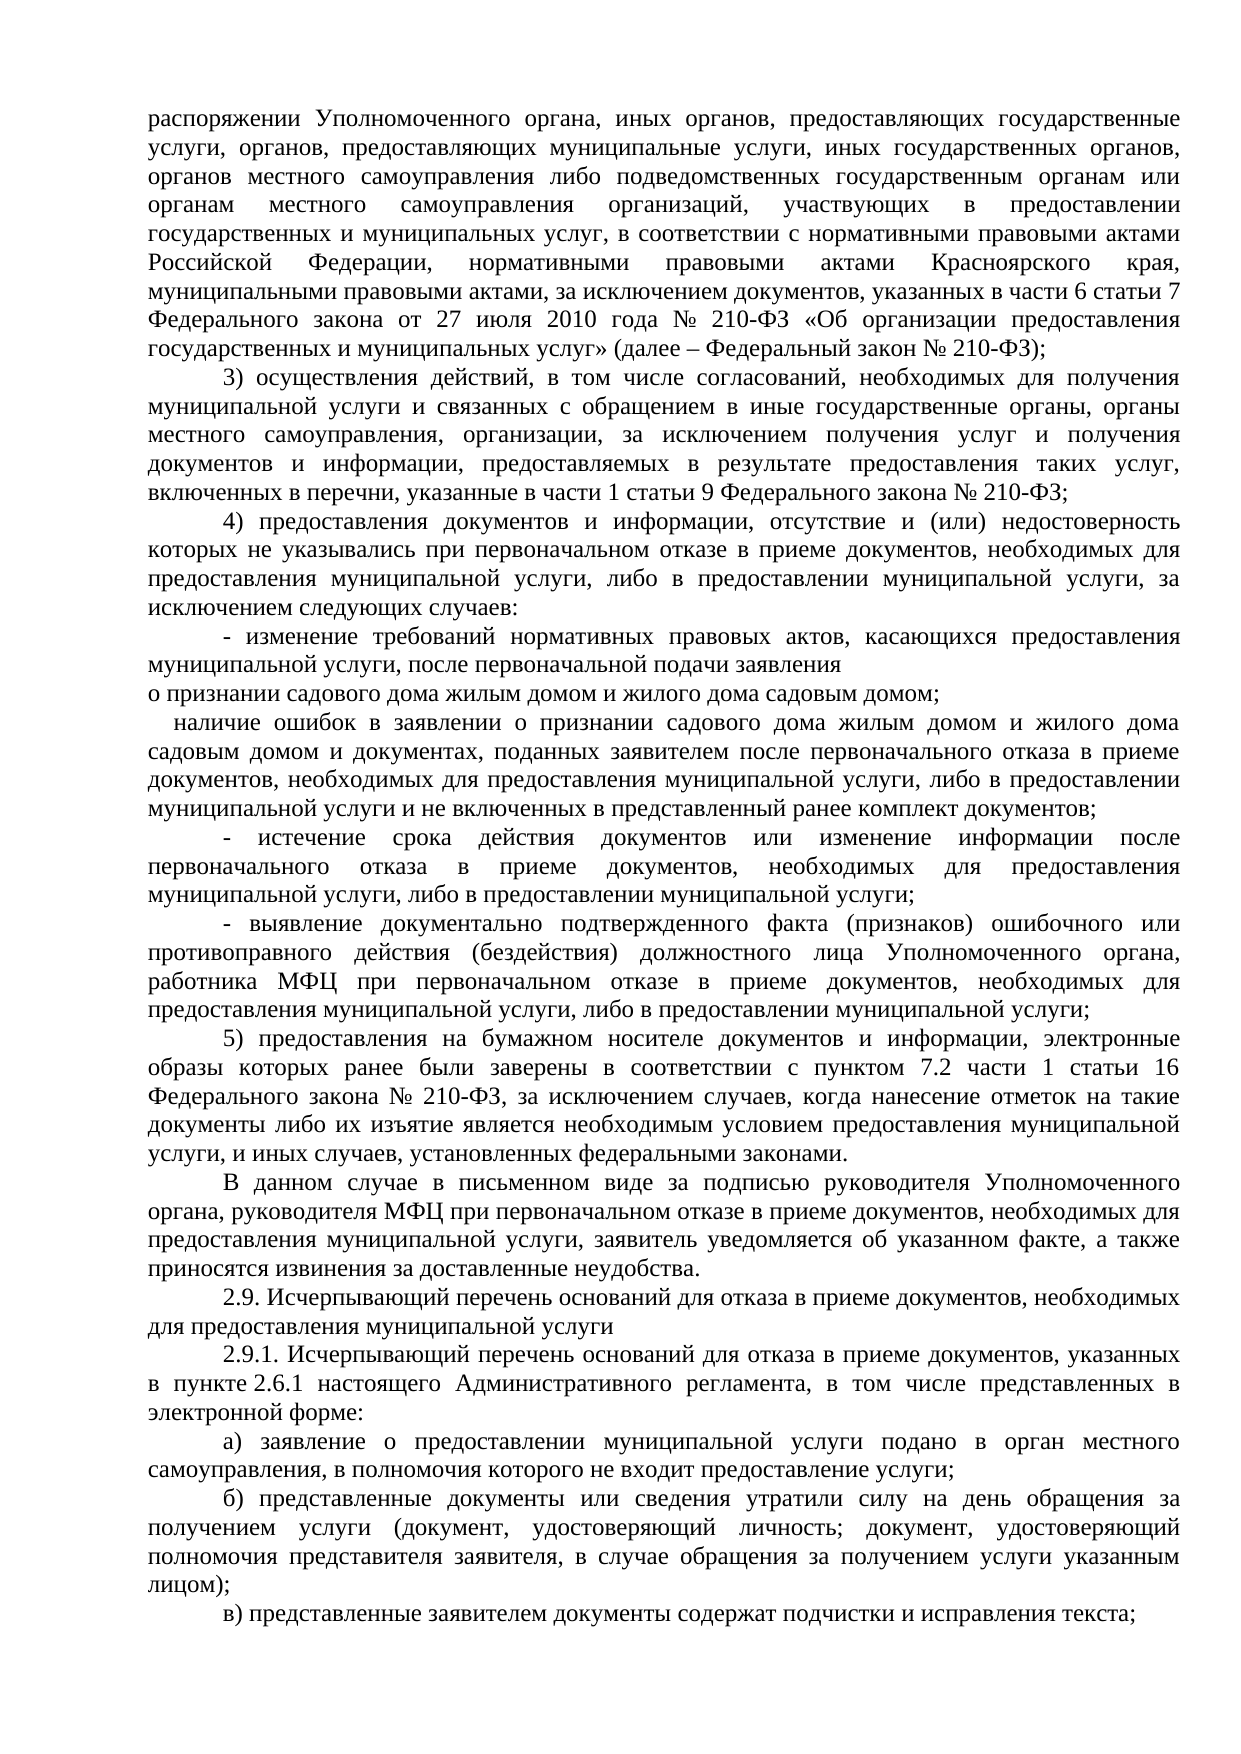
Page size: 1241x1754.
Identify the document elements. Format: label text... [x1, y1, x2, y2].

text 2.9.1. Исчерпывающий перечень оснований для отказа в приеме документов, указанных в пункте 2.6.1 настоящего Административного регламента, в том числе представленных в электронной форме: [148, 1339, 1181, 1426]
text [148, 103, 1181, 362]
text б) представленные документы или сведения утратили силу на день обращения за получением услуги (документ, удостоверяющий личность; документ, удостоверяющий полномочия представителя заявителя, в случае обращения за получением услуги указанным лицом); [148, 1483, 1181, 1598]
text 4) предоставления документов и информации, отсутствие и (или) недостоверность которых не указывались при первоначальном отказе в приеме документов, необходимых для предоставления муниципальной услуги, либо в предоставлении муниципальной услуги, за исключением следующих случаев: [148, 506, 1181, 621]
text 2.9. Исчерпывающий перечень оснований для отказа в приеме документов, необходимых для предоставления муниципальной услуги [148, 1282, 1181, 1339]
text В данном случае в письменном виде за подписью руководителя Уполномоченного органа, руководителя МФЦ при первоначальном отказе в приеме документов, необходимых для предоставления муниципальной услуги, заявитель уведомляется об указанном факте, а также приносятся извинения за доставленные неудобства. [148, 1167, 1181, 1282]
text - выявление документально подтвержденного факта (признаков) ошибочного или противоправного действия (бездействия) должностного лица Уполномоченного органа, работника МФЦ при первоначальном отказе в приеме документов, необходимых для предоставления муниципальной услуги, либо в предоставлении муниципальной услуги; [148, 908, 1181, 1023]
text 5) предоставления на бумажном носителе документов и информации, электронные образы которых ранее были заверены в соответствии с пунктом 7.2 части 1 статьи 16 Федерального закона № 210-ФЗ, за исключением случаев, когда нанесение отметок на такие документы либо их изъятие является необходимым условием предоставления муниципальной услуги, и иных случаев, установленных федеральными законами. [148, 1023, 1181, 1167]
text о признании садового дома жилым домом и жилого дома садовым домом; [148, 678, 1181, 707]
text в) представленные заявителем документы содержат подчистки и исправления текста; [148, 1598, 1181, 1627]
text - изменение требований нормативных правовых актов, касающихся предоставления муниципальной услуги, после первоначальной подачи заявления [148, 621, 1181, 678]
text наличие ошибок в заявлении о признании садового дома жилым домом и жилого дома садовым домом и документах, поданных заявителем после первоначального отказа в приеме документов, необходимых для предоставления муниципальной услуги, либо в предоставлении муниципальной услуги и не включенных в представленный ранее комплект документов; [148, 707, 1181, 822]
text - истечение срока действия документов или изменение информации после первоначального отказа в приеме документов, необходимых для предоставления муниципальной услуги, либо в предоставлении муниципальной услуги; [148, 822, 1181, 908]
text 3) осуществления действий, в том числе согласований, необходимых для получения муниципальной услуги и связанных с обращением в иные государственные органы, органы местного самоуправления, организации, за исключением получения услуг и получения документов и информации, предоставляемых в результате предоставления таких услуг, включенных в перечни, указанные в части 1 статьи 9 Федерального закона № 210-ФЗ; [148, 362, 1181, 506]
text а) заявление о предоставлении муниципальной услуги подано в орган местного самоуправления, в полномочия которого не входит предоставление услуги; [148, 1426, 1181, 1483]
